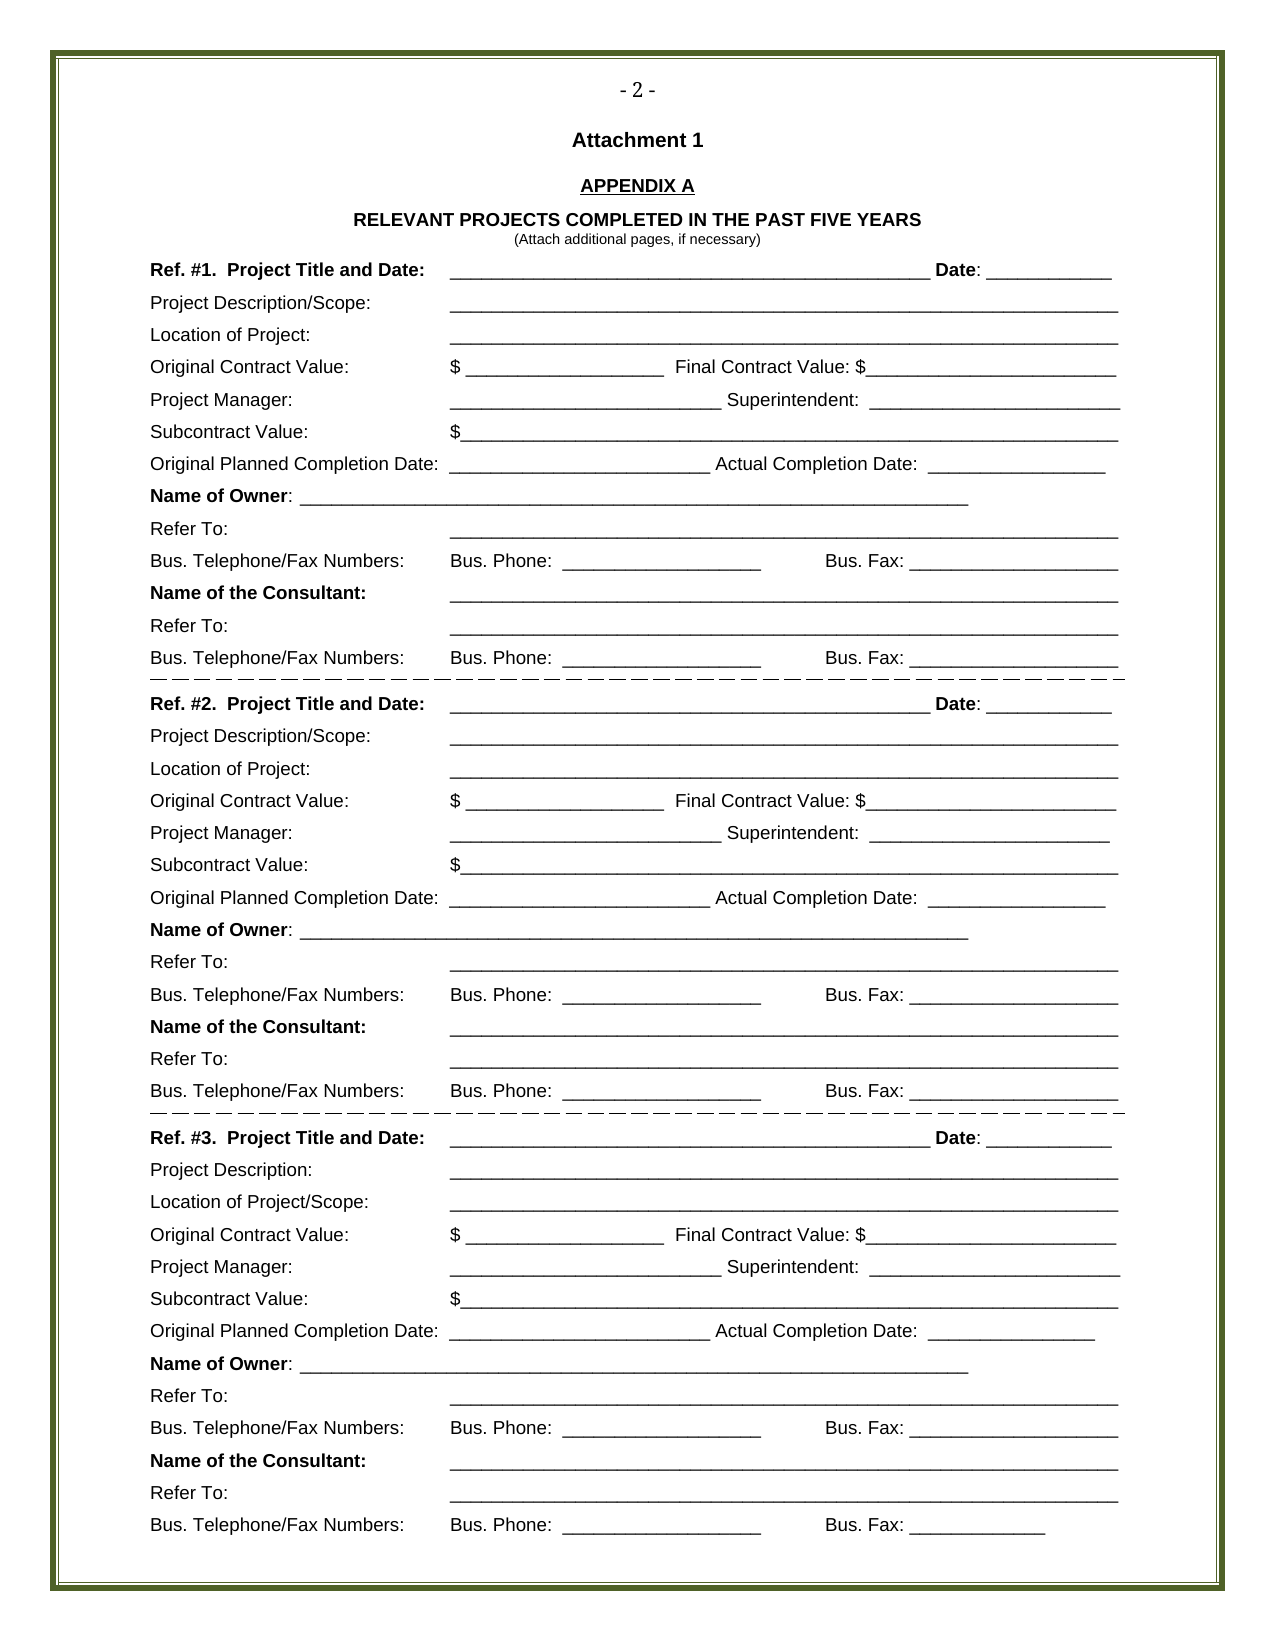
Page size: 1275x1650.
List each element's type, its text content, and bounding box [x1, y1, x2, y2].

text Original Contract Value: $ ___________________ Final Contract Value: $________________________ [150, 356, 1125, 378]
text Refer To: ________________________________________________________________ [150, 1048, 1125, 1069]
text Refer To: ________________________________________________________________ [150, 517, 1125, 539]
text Project Manager: __________________________ Superintendent: ________________________ [150, 388, 1125, 410]
text Original Contract Value: $ ___________________ Final Contract Value: $________________________ [150, 790, 1125, 811]
text Refer To: ________________________________________________________________ [150, 1482, 1125, 1503]
text Attachment 1 [150, 127, 1125, 151]
text Original Planned Completion Date: _________________________ Actual Completion Date: _________________ [150, 453, 1125, 474]
text Subcontract Value: $_______________________________________________________________ [150, 421, 1125, 442]
table_header RELEVANT PROJECTS COMPLETED IN THE PAST FIVE YEARS (Attach additional pages, if necessary) [150, 209, 1125, 247]
text Name of Owner: ________________________________________________________________ [150, 1352, 1125, 1374]
text Bus. Telephone/Fax Numbers: Bus. Phone: ___________________ Bus. Fax: ____________________ [150, 1417, 1125, 1439]
text Bus. Telephone/Fax Numbers: Bus. Phone: ___________________ Bus. Fax: ____________________ [150, 647, 1125, 668]
text Original Contract Value: $ ___________________ Final Contract Value: $________________________ [150, 1223, 1125, 1245]
text Subcontract Value: $_______________________________________________________________ [150, 1288, 1125, 1309]
text Project Description/Scope: ________________________________________________________________ [150, 291, 1125, 313]
text Name of the Consultant: ________________________________________________________________ [150, 1449, 1125, 1471]
text Location of Project: ________________________________________________________________ [150, 757, 1125, 779]
text Project Manager: __________________________ Superintendent: ________________________ [150, 1256, 1125, 1277]
text Bus. Telephone/Fax Numbers: Bus. Phone: ___________________ Bus. Fax: ____________________ [150, 550, 1125, 571]
text Name of Owner: ________________________________________________________________ [150, 919, 1125, 940]
text Project Description: ________________________________________________________________ [150, 1159, 1125, 1180]
text Ref. #1. Project Title and Date: ______________________________________________ Date: ____________ [150, 259, 1125, 281]
text Bus. Telephone/Fax Numbers: Bus. Phone: ___________________ Bus. Fax: _____________ [150, 1514, 1125, 1536]
text Project Description/Scope: ________________________________________________________________ [150, 725, 1125, 747]
text Name of the Consultant: ________________________________________________________________ [150, 582, 1125, 604]
text Refer To: ________________________________________________________________ [150, 1385, 1125, 1406]
text Ref. #3. Project Title and Date: ______________________________________________ Date: ____________ [150, 1126, 1125, 1148]
text Original Planned Completion Date: _________________________ Actual Completion Date: ________________ [150, 1320, 1125, 1342]
text Bus. Telephone/Fax Numbers: Bus. Phone: ___________________ Bus. Fax: ____________________ [150, 1080, 1125, 1102]
text Refer To: ________________________________________________________________ [150, 614, 1125, 636]
text Bus. Telephone/Fax Numbers: Bus. Phone: ___________________ Bus. Fax: ____________________ [150, 983, 1125, 1005]
text Original Planned Completion Date: _________________________ Actual Completion Date: _________________ [150, 887, 1125, 908]
text Project Manager: __________________________ Superintendent: _______________________ [150, 822, 1125, 843]
text Subcontract Value: $_______________________________________________________________ [150, 854, 1125, 876]
text Location of Project: ________________________________________________________________ [150, 324, 1125, 345]
text Ref. #2. Project Title and Date: ______________________________________________ Date: ____________ [150, 693, 1125, 714]
text APPENDIX A [150, 175, 1125, 197]
text Name of Owner: ________________________________________________________________ [150, 485, 1125, 507]
text Name of the Consultant: ________________________________________________________________ [150, 1016, 1125, 1037]
text Location of Project/Scope: ________________________________________________________________ [150, 1191, 1125, 1213]
text Refer To: ________________________________________________________________ [150, 951, 1125, 973]
